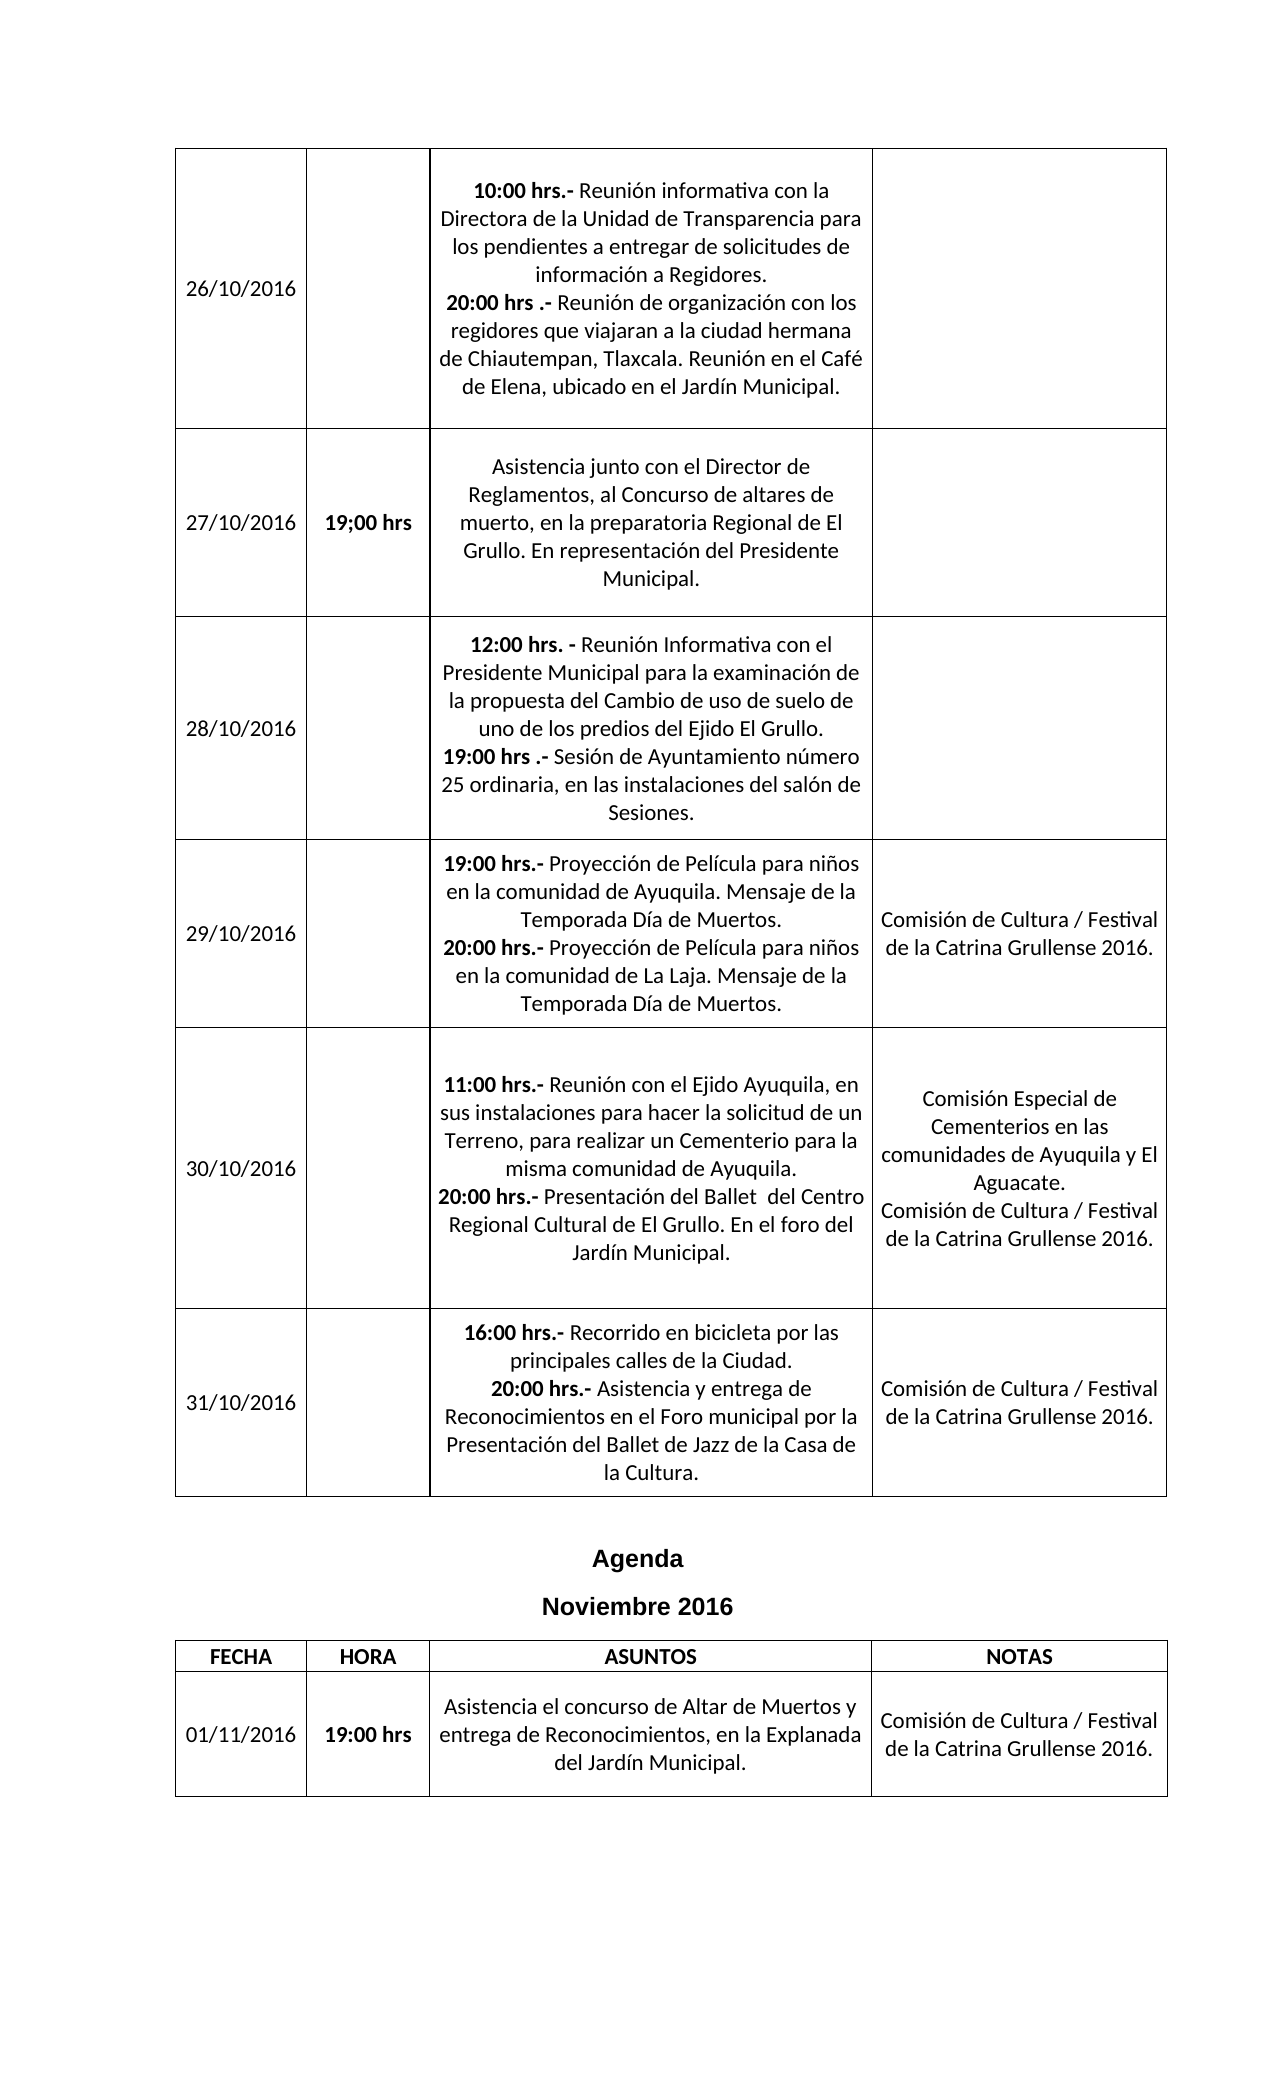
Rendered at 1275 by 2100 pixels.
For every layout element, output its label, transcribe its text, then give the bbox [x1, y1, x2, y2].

table_cell 01/11/2016 [176, 1672, 306, 1796]
text Noviembre 2016 [177, 1592, 1098, 1621]
table_cell 19;00 hrs [307, 429, 429, 616]
table_cell 11:00 hrs.- Reunión con el Ejido Ayuquila, en sus instalaciones para hacer la solicitud de un Terreno, para realizar un Cementerio para la misma comunidad de Ayuquila. 20:00 hrs.- Presentación del Ballet del Centro Regional Cultural de El Grullo. En el foro del Jardín Municipal. [431, 1028, 872, 1308]
table_cell [307, 149, 429, 428]
table_cell 31/10/2016 [176, 1309, 306, 1496]
table_cell [873, 149, 1166, 428]
table_cell [307, 1028, 429, 1308]
table_cell 12:00 hrs. - Reunión Informativa con el Presidente Municipal para la examinación de la propuesta del Cambio de uso de suelo de uno de los predios del Ejido El Grullo. 19:00 hrs .- Sesión de Ayuntamiento número 25 ordinaria, en las instalaciones del salón de Sesiones. [431, 617, 872, 839]
table_cell Comisión Especial de Cementerios en las comunidades de Ayuquila y El Aguacate. Comisión de Cultura / Festival de la Catrina Grullense 2016. [873, 1028, 1166, 1308]
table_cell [872, 1672, 1167, 1796]
table_cell [307, 617, 429, 839]
table_cell 28/10/2016 [176, 617, 306, 839]
table_cell [873, 429, 1166, 616]
table_header FECHA [176, 1641, 306, 1671]
table_header ASUNTOS [430, 1641, 871, 1671]
text Agenda [177, 1544, 1098, 1573]
table_cell [307, 840, 429, 1027]
table_header NOTAS [872, 1641, 1167, 1671]
table_cell Asistencia junto con el Director de Reglamentos, al Concurso de altares de muerto, en la preparatoria Regional de El Grullo. En representación del Presidente Municipal. [431, 429, 872, 616]
table_cell Comisión de Cultura / Festival de la Catrina Grullense 2016. [873, 840, 1166, 1027]
table_cell 19:00 hrs [307, 1672, 429, 1796]
table_cell 30/10/2016 [176, 1028, 306, 1308]
table_cell 26/10/2016 [176, 149, 306, 428]
table_cell 19:00 hrs.- Proyección de Película para niños en la comunidad de Ayuquila. Mensaje de la Temporada Día de Muertos. 20:00 hrs.- Proyección de Película para niños en la comunidad de La Laja. Mensaje de la Temporada Día de Muertos. [431, 840, 872, 1027]
table_cell Asistencia el concurso de Altar de Muertos y entrega de Reconocimientos, en la Explanada del Jardín Municipal. [430, 1672, 871, 1796]
table_cell Comisión de Cultura / Festival de la Catrina Grullense 2016. [873, 1309, 1166, 1496]
table_cell 27/10/2016 [176, 429, 306, 616]
table_header HORA [307, 1641, 429, 1671]
table_cell [873, 617, 1166, 839]
table_cell 16:00 hrs.- Recorrido en bicicleta por las principales calles de la Ciudad. 20:00 hrs.- Asistencia y entrega de Reconocimientos en el Foro municipal por la Presentación del Ballet de Jazz de la Casa de la Cultura. [431, 1309, 872, 1496]
table_cell [307, 1309, 429, 1496]
table_cell 29/10/2016 [176, 840, 306, 1027]
table_cell 10:00 hrs.- Reunión informativa con la Directora de la Unidad de Transparencia para los pendientes a entregar de solicitudes de información a Regidores. 20:00 hrs .- Reunión de organización con los regidores que viajaran a la ciudad hermana de Chiautempan, Tlaxcala. Reunión en el Café de Elena, ubicado en el Jardín Municipal. [431, 149, 872, 428]
